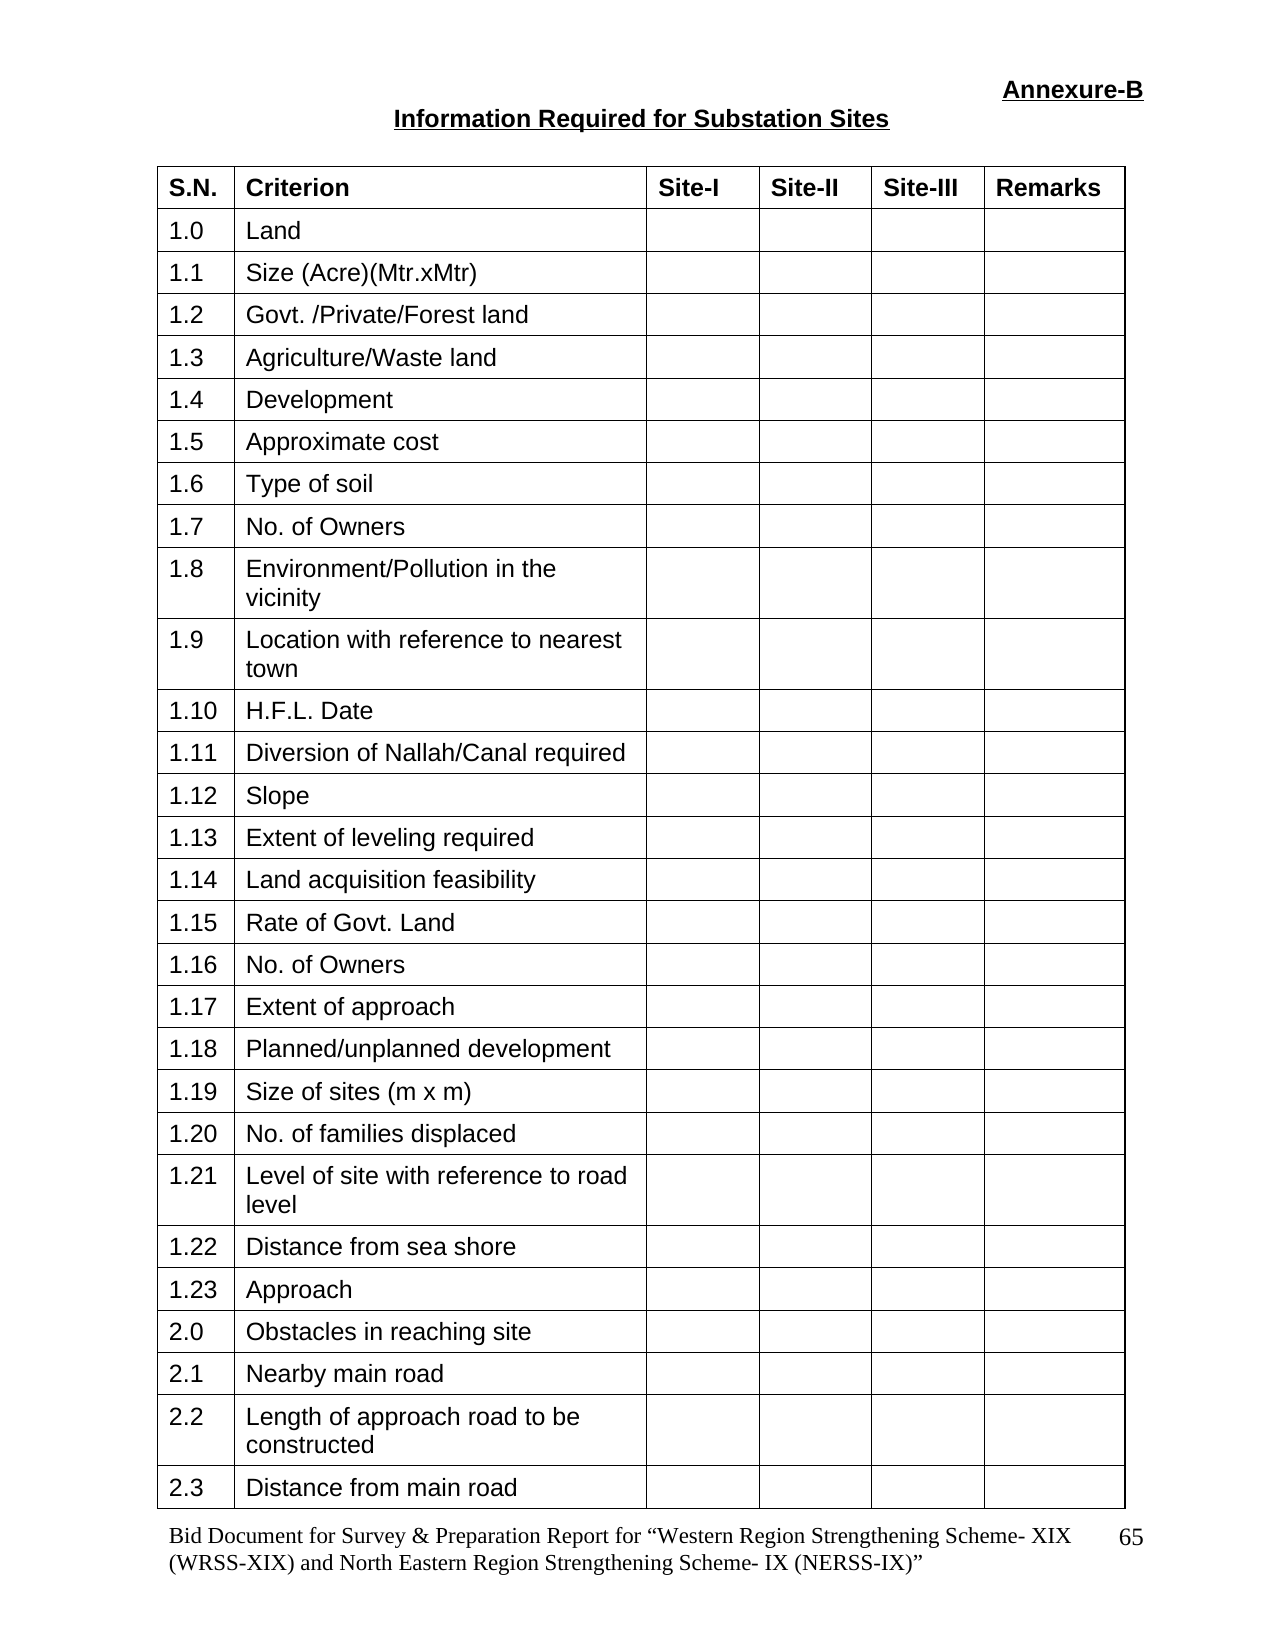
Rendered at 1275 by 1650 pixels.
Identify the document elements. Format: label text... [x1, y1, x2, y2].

table_cell 1.11 [158, 732, 234, 773]
table_header Site-I [647, 167, 759, 208]
table_cell [760, 379, 871, 420]
table_cell Size (Acre)(Mtr.xMtr) [235, 252, 646, 293]
table_cell [872, 1268, 984, 1309]
table_cell 1.17 [158, 986, 234, 1027]
table_cell Rate of Govt. Land [235, 901, 646, 942]
table_cell [647, 252, 759, 293]
table_cell [985, 1155, 1124, 1225]
table_cell 1.13 [158, 817, 234, 858]
table_cell [647, 817, 759, 858]
table_cell [872, 548, 984, 618]
table_cell Land acquisition feasibility [235, 859, 646, 900]
table_cell [872, 1070, 984, 1112]
table_cell 1.4 [158, 379, 234, 420]
table_cell [985, 859, 1124, 900]
table_cell [647, 986, 759, 1027]
table_cell [760, 1311, 871, 1352]
table_cell Length of approach road to be constructed [235, 1395, 646, 1465]
table_cell [872, 944, 984, 985]
table_cell [872, 690, 984, 731]
table_cell [985, 1311, 1124, 1352]
table_cell 1.1 [158, 252, 234, 293]
table_cell [760, 336, 871, 377]
table_cell [985, 944, 1124, 985]
table_cell [647, 1353, 759, 1394]
table_cell Location with reference to nearest town [235, 619, 646, 689]
table_cell 1.9 [158, 619, 234, 689]
table_cell [647, 1155, 759, 1225]
table_cell [760, 463, 871, 504]
table_cell [985, 1268, 1124, 1309]
table_cell Type of soil [235, 463, 646, 504]
table_cell [760, 732, 871, 773]
table_cell [647, 1113, 759, 1154]
table_cell [760, 1226, 871, 1267]
table_cell [985, 463, 1124, 504]
table_cell [872, 1466, 984, 1507]
table_cell H.F.L. Date [235, 690, 646, 731]
table_cell [760, 1028, 871, 1069]
table_cell [760, 1268, 871, 1309]
table_cell 1.3 [158, 336, 234, 377]
table_cell [985, 1466, 1124, 1507]
table_cell [647, 294, 759, 335]
table_cell [872, 986, 984, 1027]
table_cell [985, 732, 1124, 773]
table_cell [760, 209, 871, 251]
table_cell [985, 1070, 1124, 1112]
table_cell [872, 817, 984, 858]
table_cell 2.0 [158, 1311, 234, 1352]
table_cell 1.19 [158, 1070, 234, 1112]
table_cell [985, 1113, 1124, 1154]
table_header Site-II [760, 167, 871, 208]
table_cell [760, 986, 871, 1027]
table_cell [760, 421, 871, 462]
table_cell Planned/unplanned development [235, 1028, 646, 1069]
table_cell [985, 1028, 1124, 1069]
table_cell [985, 379, 1124, 420]
table_cell [872, 859, 984, 900]
table_cell [760, 690, 871, 731]
table_cell [647, 421, 759, 462]
table_cell [872, 1028, 984, 1069]
table_cell [985, 1226, 1124, 1267]
table_cell [647, 1268, 759, 1309]
table_cell [985, 1353, 1124, 1394]
table_cell 1.5 [158, 421, 234, 462]
title Information Required for Substation Sites [276, 104, 1144, 132]
table_cell [872, 901, 984, 942]
table_cell 1.2 [158, 294, 234, 335]
table_cell 2.3 [158, 1466, 234, 1507]
table_cell [647, 774, 759, 816]
table_header Remarks [985, 167, 1124, 208]
table_cell [985, 505, 1124, 547]
table_cell [985, 619, 1124, 689]
table_cell [647, 690, 759, 731]
table_cell [760, 1070, 871, 1112]
table_cell [760, 252, 871, 293]
table_cell 1.10 [158, 690, 234, 731]
table_cell No. of Owners [235, 944, 646, 985]
table_cell [647, 732, 759, 773]
table_cell [872, 209, 984, 251]
table_cell Distance from sea shore [235, 1226, 646, 1267]
table_cell [760, 859, 871, 900]
table_cell [760, 1466, 871, 1507]
table_cell [985, 986, 1124, 1027]
table_cell [647, 901, 759, 942]
table_cell 1.22 [158, 1226, 234, 1267]
table_cell No. of families displaced [235, 1113, 646, 1154]
table_cell Diversion of Nallah/Canal required [235, 732, 646, 773]
table_cell [760, 294, 871, 335]
table_cell [872, 774, 984, 816]
table_cell [985, 294, 1124, 335]
table_cell Approximate cost [235, 421, 646, 462]
table_cell No. of Owners [235, 505, 646, 547]
table_cell Environment/Pollution in the vicinity [235, 548, 646, 618]
table_cell [985, 774, 1124, 816]
table_cell [760, 944, 871, 985]
table_cell [760, 1395, 871, 1465]
table_cell [647, 1028, 759, 1069]
table_cell 1.6 [158, 463, 234, 504]
table_cell Nearby main road [235, 1353, 646, 1394]
table_cell [985, 901, 1124, 942]
table_cell [872, 1353, 984, 1394]
table_header Criterion [235, 167, 646, 208]
table_cell 1.16 [158, 944, 234, 985]
table_cell [985, 1395, 1124, 1465]
table_cell [985, 336, 1124, 377]
table_cell [647, 859, 759, 900]
table_cell [760, 901, 871, 942]
table_cell [647, 1466, 759, 1507]
table_cell [872, 379, 984, 420]
table_cell 1.12 [158, 774, 234, 816]
table_cell [872, 252, 984, 293]
table_cell [647, 336, 759, 377]
table_cell [872, 1155, 984, 1225]
table_cell [985, 209, 1124, 251]
table_cell [872, 463, 984, 504]
table_cell [647, 1070, 759, 1112]
table_cell Distance from main road [235, 1466, 646, 1507]
table_cell 1.8 [158, 548, 234, 618]
table_cell 1.20 [158, 1113, 234, 1154]
table_cell [647, 1395, 759, 1465]
table_cell [985, 690, 1124, 731]
table_cell [647, 505, 759, 547]
table_cell Land [235, 209, 646, 251]
table_cell [760, 1113, 871, 1154]
table_cell Development [235, 379, 646, 420]
table_cell [872, 1113, 984, 1154]
table_cell [647, 1226, 759, 1267]
table_cell [647, 209, 759, 251]
table_cell Level of site with reference to road level [235, 1155, 646, 1225]
table_cell [647, 548, 759, 618]
table_cell Agriculture/Waste land [235, 336, 646, 377]
table_cell 1.15 [158, 901, 234, 942]
table_cell 1.7 [158, 505, 234, 547]
table_cell 2.1 [158, 1353, 234, 1394]
table_cell Slope [235, 774, 646, 816]
table_cell [647, 379, 759, 420]
table_cell [647, 463, 759, 504]
table_cell [647, 944, 759, 985]
table_cell [760, 1353, 871, 1394]
table_cell Size of sites (m x m) [235, 1070, 646, 1112]
table_cell [985, 421, 1124, 462]
table_cell Extent of leveling required [235, 817, 646, 858]
table_cell [647, 1311, 759, 1352]
table_cell [760, 619, 871, 689]
table_cell 1.14 [158, 859, 234, 900]
table_cell [760, 548, 871, 618]
table_cell [872, 619, 984, 689]
table_cell Extent of approach [235, 986, 646, 1027]
table_cell Govt. /Private/Forest land [235, 294, 646, 335]
table_cell [985, 817, 1124, 858]
table_cell 2.2 [158, 1395, 234, 1465]
table_cell 1.21 [158, 1155, 234, 1225]
table_header Site-III [872, 167, 984, 208]
table_cell [872, 505, 984, 547]
table_cell [872, 336, 984, 377]
table_cell [760, 1155, 871, 1225]
table_cell [760, 774, 871, 816]
table_cell 1.18 [158, 1028, 234, 1069]
table_cell [872, 1311, 984, 1352]
table_cell Obstacles in reaching site [235, 1311, 646, 1352]
table_cell [760, 817, 871, 858]
table_cell 1.23 [158, 1268, 234, 1309]
table_cell [872, 294, 984, 335]
table_cell 1.0 [158, 209, 234, 251]
table_cell [872, 1395, 984, 1465]
table_cell [872, 421, 984, 462]
table_cell [760, 505, 871, 547]
title Annexure-B [276, 75, 1144, 104]
table_cell [872, 1226, 984, 1267]
table_header S.N. [158, 167, 234, 208]
table_cell [985, 548, 1124, 618]
table_cell [985, 252, 1124, 293]
table_cell [647, 619, 759, 689]
table_cell Approach [235, 1268, 646, 1309]
table_cell [872, 732, 984, 773]
